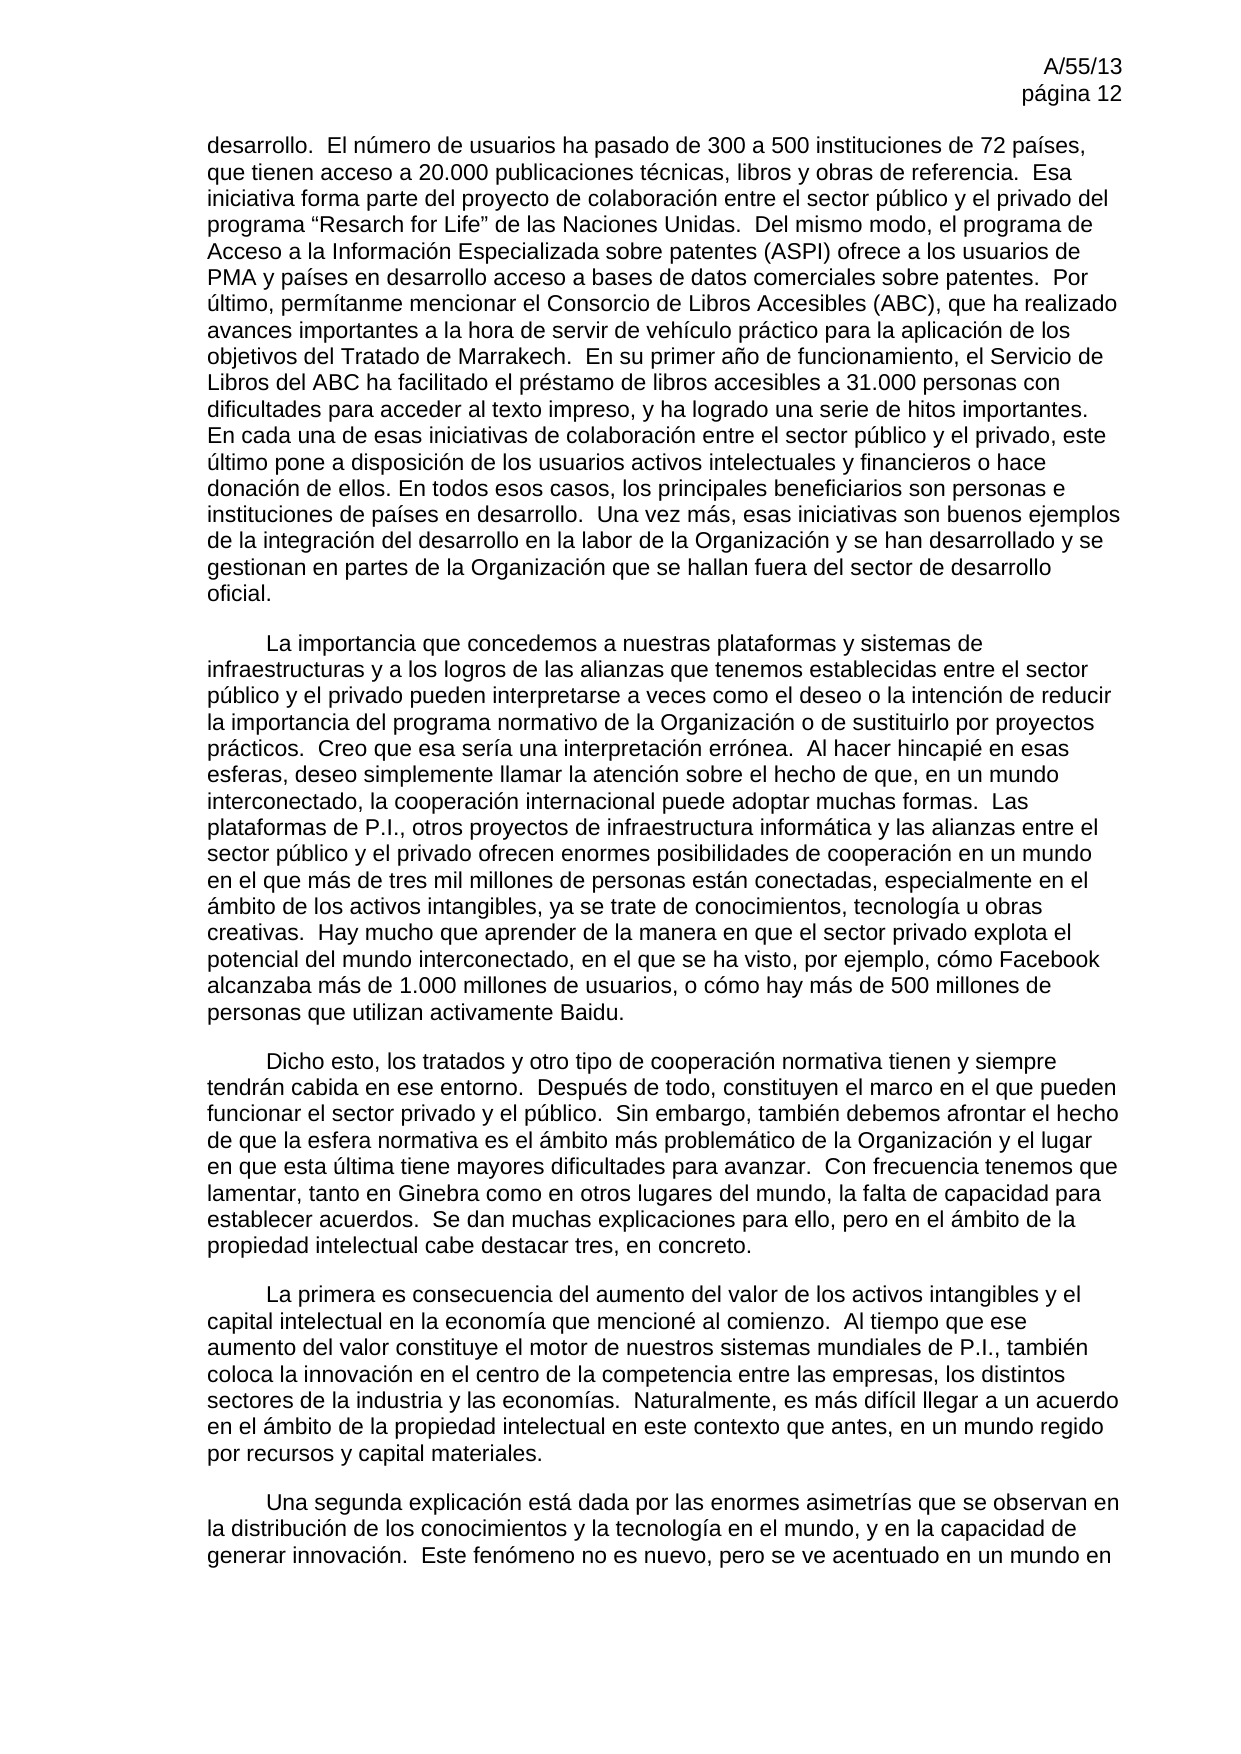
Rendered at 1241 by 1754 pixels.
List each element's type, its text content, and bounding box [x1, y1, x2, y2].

list La importancia que concedemos a nuestras plataformas y sistemas de infraestructuras y a los logros de las alianzas que tenemos establecidas entre el sector público y el privado pueden interpretarse a veces como el deseo o la intención de reducir la importancia del programa normativo de la Organización o de sustituirlo por proyectos prácticos. Creo que esa sería una interpretación errónea. Al hacer hincapié en esas esferas, deseo simplemente llamar la atención sobre el hecho de que, en un mundo interconectado, la cooperación internacional puede adoptar muchas formas. Las plataformas de P.I., otros proyectos de infraestructura informática y las alianzas entre el sector público y el privado ofrecen enormes posibilidades de cooperación en un mundo en el que más de tres mil millones de personas están conectadas, especialmente en el ámbito de los activos intangibles, ya se trate de conocimientos, tecnología u obras creativas. Hay mucho que aprender de la manera en que el sector privado explota el potencial del mundo interconectado, en el que se ha visto, por ejemplo, cómo Facebook alcanzaba más de 1.000 millones de usuarios, o cómo hay más de 500 millones de personas que utilizan activamente Baidu. [207, 629, 1122, 1025]
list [207, 132, 1122, 607]
list La primera es consecuencia del aumento del valor de los activos intangibles y el capital intelectual en la economía que mencioné al comienzo. Al tiempo que ese aumento del valor constituye el motor de nuestros sistemas mundiales de P.I., también coloca la innovación en el centro de la competencia entre las empresas, los distintos sectores de la industria y las economías. Naturalmente, es más difícil llegar a un acuerdo en el ámbito de la propiedad intelectual en este contexto que antes, en un mundo regido por recursos y capital materiales. [207, 1281, 1122, 1466]
list Dicho esto, los tratados y otro tipo de cooperación normativa tienen y siempre tendrán cabida en ese entorno. Después de todo, constituyen el marco en el que pueden funcionar el sector privado y el público. Sin embargo, también debemos afrontar el hecho de que la esfera normativa es el ámbito más problemático de la Organización y el lugar en que esta última tiene mayores dificultades para avanzar. Con frecuencia tenemos que lamentar, tanto en Ginebra como en otros lugares del mundo, la falta de capacidad para establecer acuerdos. Se dan muchas explicaciones para ello, pero en el ámbito de la propiedad intelectual cabe destacar tres, en concreto. [207, 1048, 1122, 1258]
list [207, 1489, 1122, 1568]
